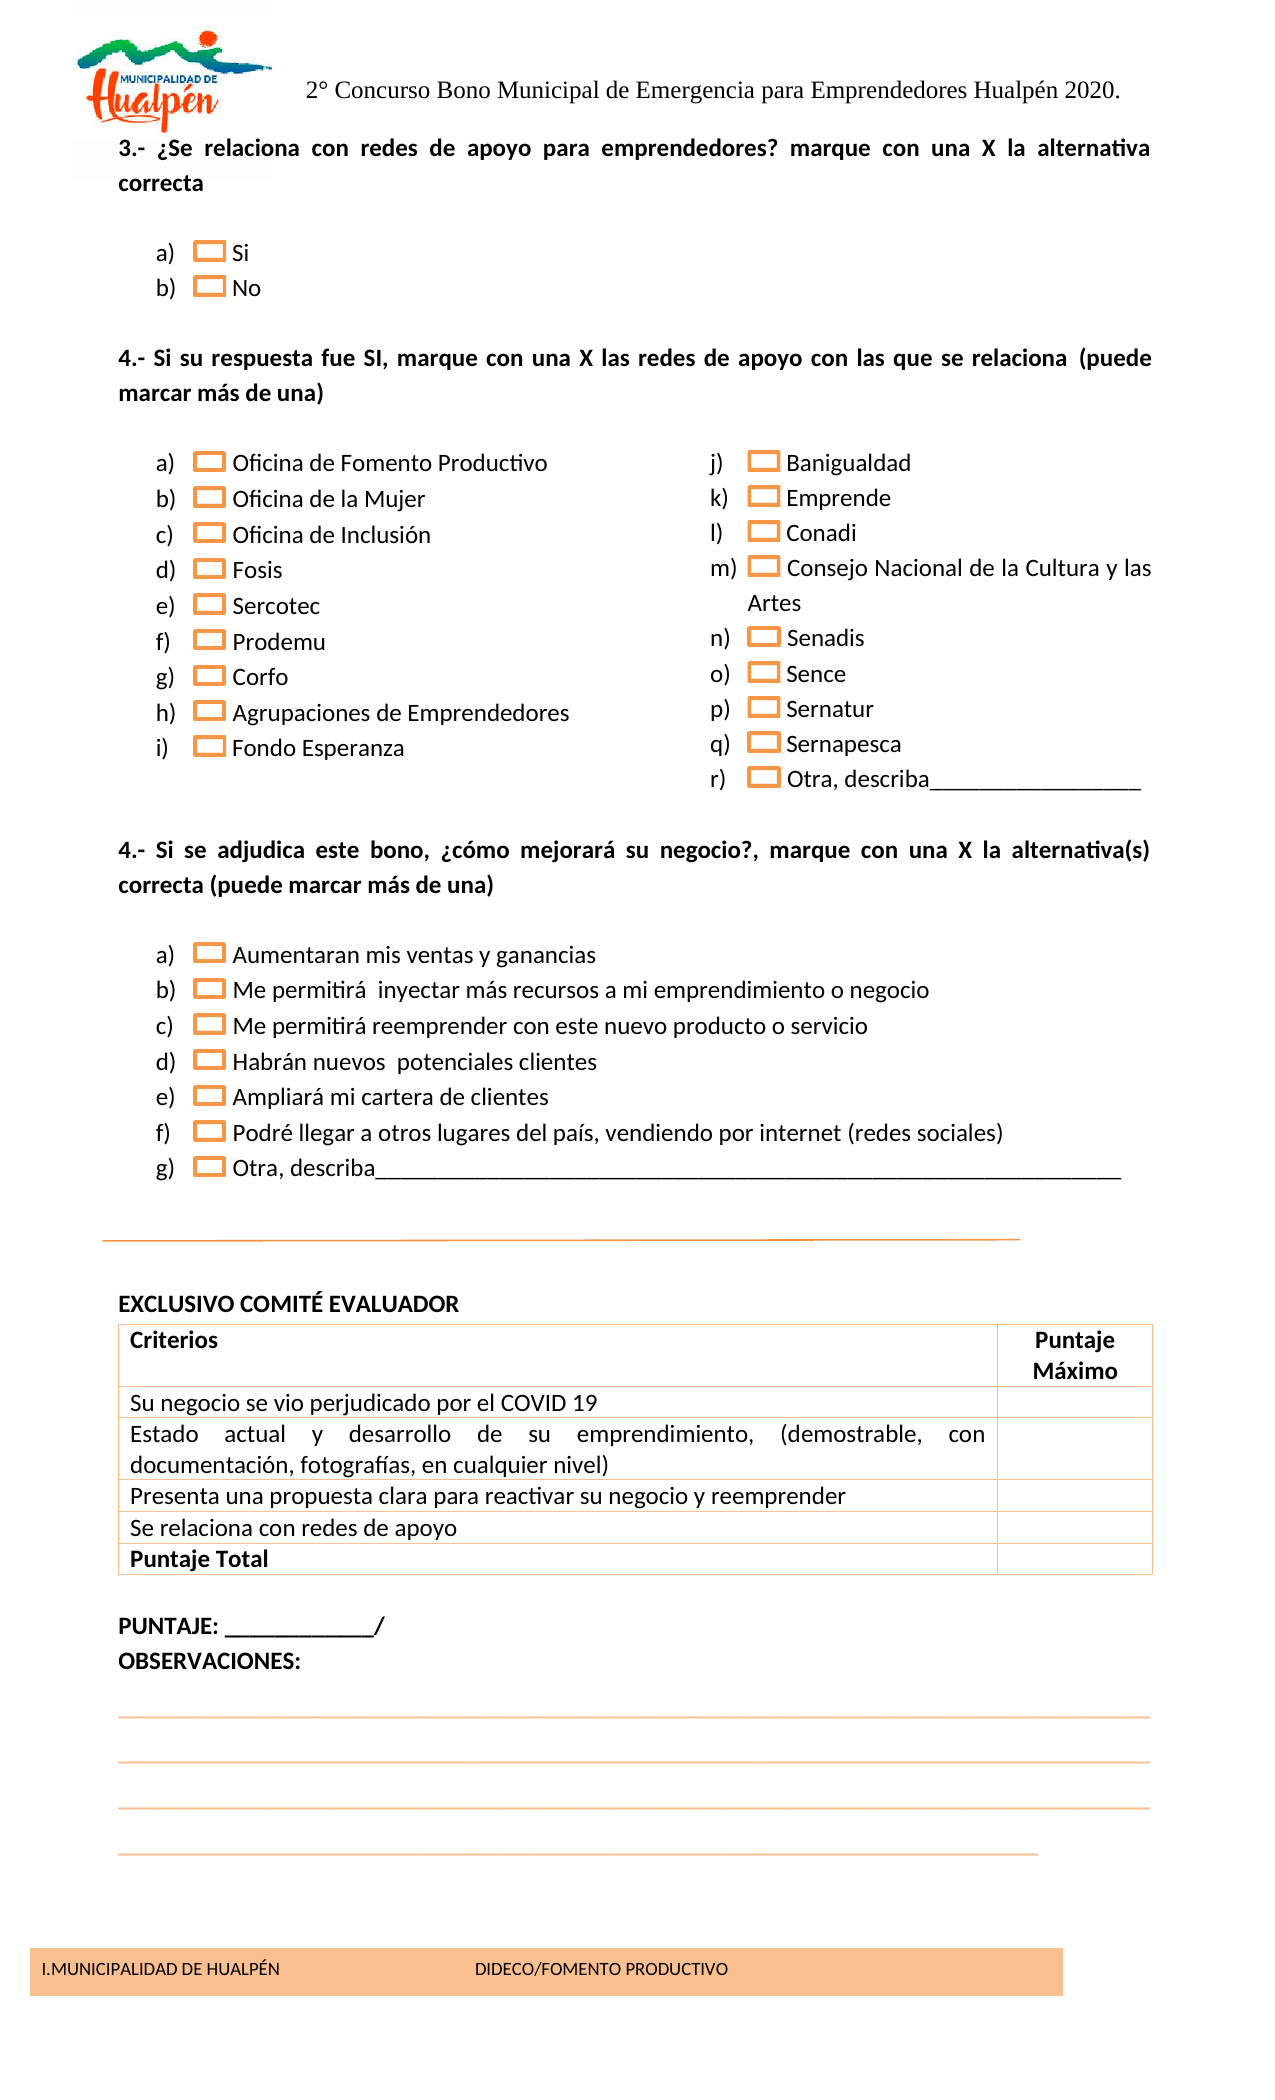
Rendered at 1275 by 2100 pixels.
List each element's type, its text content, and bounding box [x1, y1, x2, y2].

list Corfo [156, 661, 597, 692]
list Banigualdad [710, 447, 1152, 478]
picture [193, 522, 226, 543]
picture [193, 275, 227, 297]
picture [193, 942, 226, 963]
list Fondo Esperanza [156, 732, 597, 763]
picture [747, 661, 781, 683]
list Sence [710, 658, 1152, 689]
picture [193, 558, 226, 579]
picture [747, 555, 781, 577]
list Fosis [156, 554, 597, 585]
list No [156, 272, 1152, 303]
table_cell Estado actual y desarrollo de su emprendimiento, (demostrable, con documentación, fotografías, en cualquier nivel) [119, 1418, 997, 1479]
picture [193, 629, 226, 650]
list Agrupaciones de Emprendedores [156, 697, 597, 727]
list Ampliará mi cartera de clientes [156, 1081, 1152, 1112]
table_cell Puntaje Total [119, 1544, 997, 1574]
list Sercotec [156, 590, 597, 621]
table_cell [998, 1544, 1152, 1574]
list Otra, describa_________________ [710, 763, 1152, 794]
list Emprende [710, 482, 1152, 513]
picture [747, 485, 781, 507]
text 3.- ¿Se relaciona con redes de apoyo para emprendedores? marque con una X la alternativa correcta [118, 132, 1152, 198]
list Me permitirá inyectar más recursos a mi emprendimiento o negocio [156, 974, 1152, 1005]
picture [747, 626, 781, 647]
table_header Puntaje Máximo [998, 1325, 1152, 1386]
text EXCLUSIVO COMITÉ EVALUADOR [118, 1289, 1152, 1319]
list Podré llegar a otros lugares del país, vendiendo por internet (redes sociales) [156, 1117, 1152, 1147]
list Habrán nuevos potenciales clientes [156, 1046, 1152, 1076]
table_cell [998, 1387, 1152, 1417]
picture [193, 665, 226, 686]
table_cell [998, 1512, 1152, 1542]
list Otra, describa____________________________________________________________ [156, 1152, 1152, 1183]
picture [193, 735, 227, 757]
list Sernatur [710, 693, 1152, 724]
picture [193, 451, 226, 472]
picture [193, 978, 226, 999]
picture [0, 0, 416, 214]
text OBSERVACIONES: [118, 1645, 1152, 1676]
picture [193, 240, 227, 262]
picture [193, 1085, 226, 1106]
list Oficina de la Mujer [156, 483, 597, 514]
list Oficina de Fomento Productivo [156, 447, 597, 478]
list Conadi [710, 517, 1152, 548]
list Senadis [710, 622, 1152, 653]
picture [193, 593, 226, 615]
picture [193, 486, 226, 508]
list Oficina de Inclusión [156, 519, 597, 549]
list Prodemu [156, 626, 597, 656]
picture [193, 1156, 226, 1177]
table_cell Se relaciona con redes de apoyo [119, 1512, 997, 1542]
text PUNTAJE: ____________/ [118, 1610, 1152, 1641]
text 4.- Si se adjudica este bono, ¿cómo mejorará su negocio?, marque con una X la alternativa(s) correcta (puede marcar más de una) [118, 834, 1152, 899]
table_cell [998, 1480, 1152, 1511]
table_cell Su negocio se vio perjudicado por el COVID 19 [119, 1387, 997, 1417]
picture [193, 1013, 226, 1035]
picture [193, 1120, 226, 1142]
list Me permitirá reemprender con este nuevo producto o servicio [156, 1010, 1152, 1041]
picture [747, 766, 781, 788]
list Sernapesca [710, 728, 1152, 759]
picture [747, 520, 781, 542]
text ___________________________________________________________________________________________________________________________________________________________________________________________________________________________________________________________________________________________________________________________________ [118, 1691, 1152, 1858]
picture [747, 696, 781, 718]
list Consejo Nacional de la Cultura y las Artes [710, 552, 1152, 618]
table_header Criterios [119, 1325, 997, 1386]
table_cell Presenta una propuesta clara para reactivar su negocio y reemprender [119, 1480, 997, 1511]
picture [193, 1049, 226, 1070]
text 4.- Si su respuesta fue SI, marque con una X las redes de apoyo con las que se relaciona (puede marcar más de una) [118, 342, 1152, 408]
picture [193, 700, 226, 721]
list Si [156, 237, 1152, 268]
picture [747, 731, 781, 753]
table_cell [998, 1418, 1152, 1479]
list Aumentaran mis ventas y ganancias [156, 939, 1152, 969]
picture [747, 450, 781, 472]
